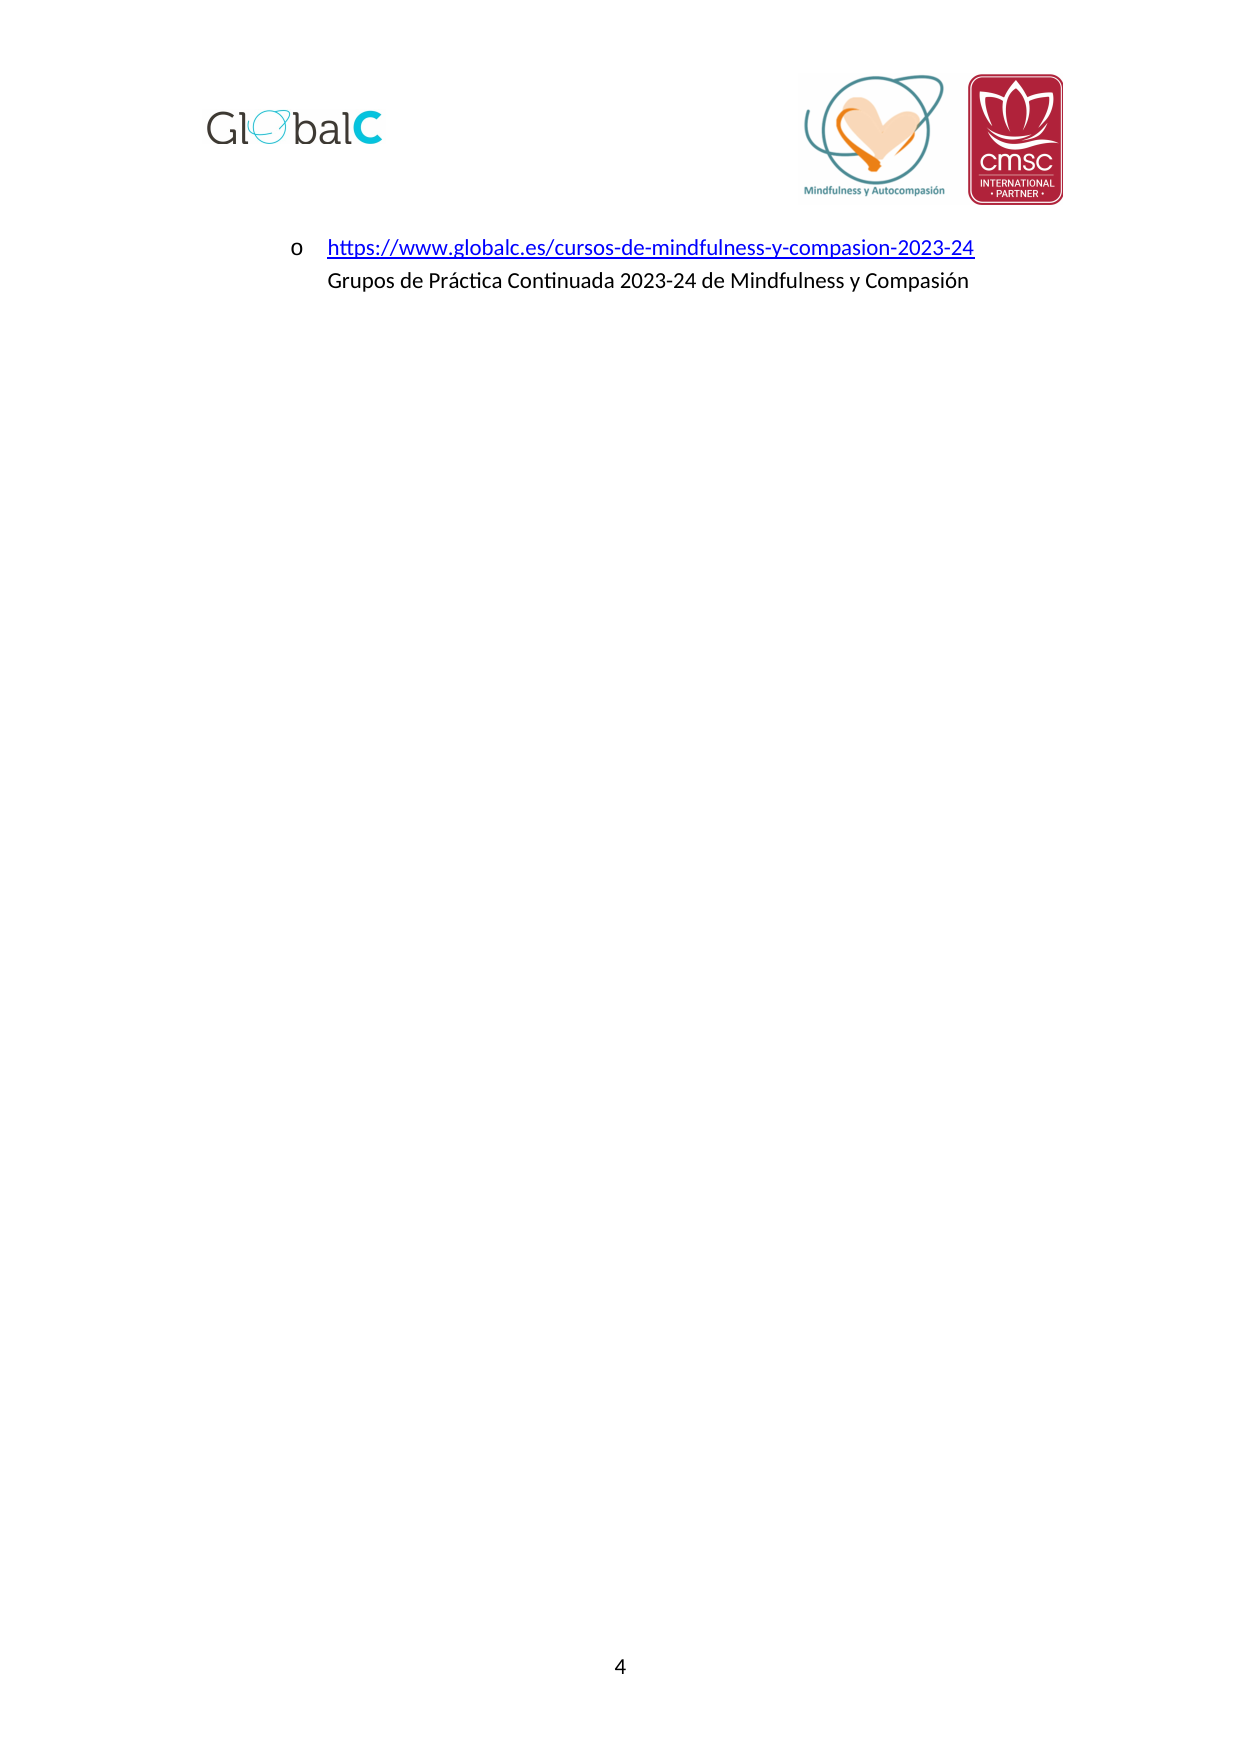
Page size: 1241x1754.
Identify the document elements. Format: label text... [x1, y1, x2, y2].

list Grupos de Práctica Continuada 2023-24 de Mindfulness y Compasión [327, 267, 1063, 294]
list https://www.globalc.es/cursos-de-mindfulness-y-compasion-2023-24 [290, 233, 1063, 262]
picture [201, 109, 387, 144]
picture [797, 73, 1063, 205]
